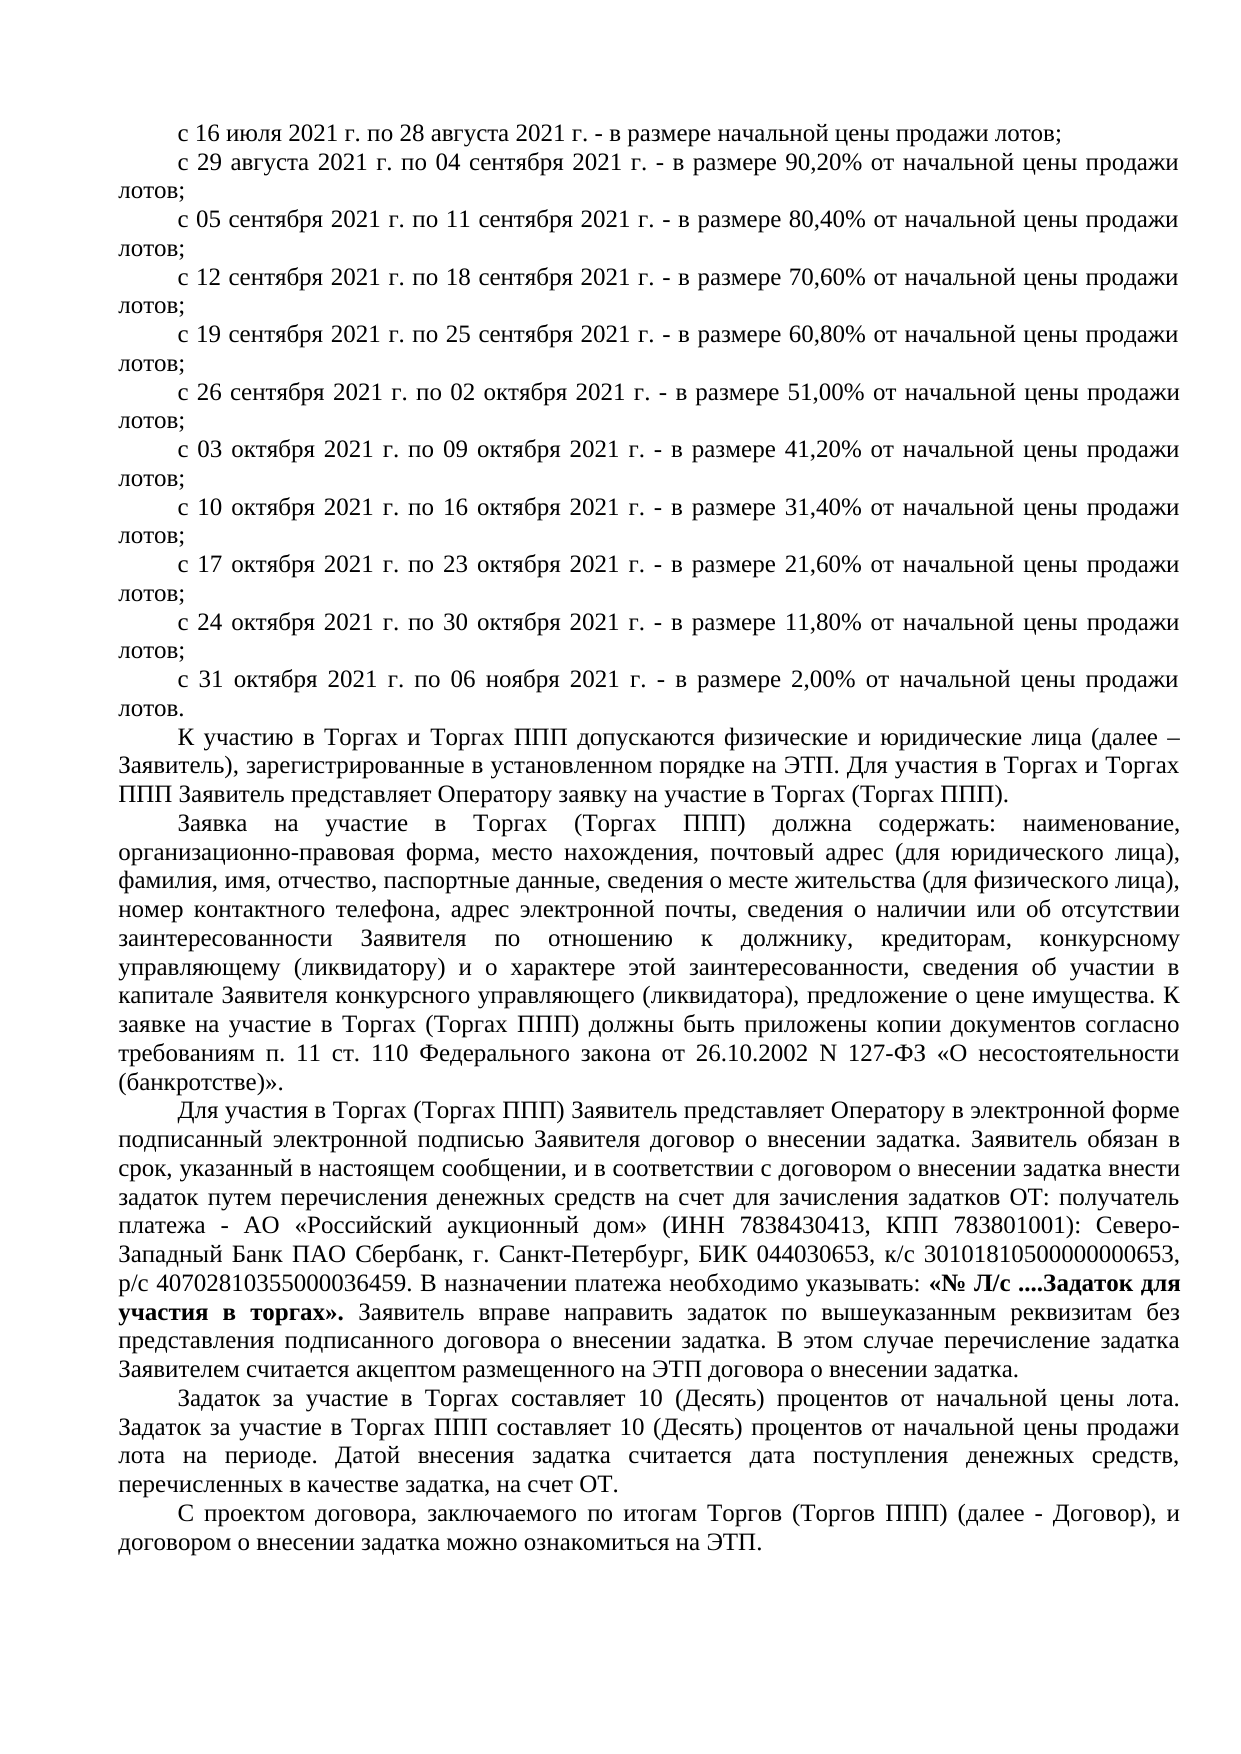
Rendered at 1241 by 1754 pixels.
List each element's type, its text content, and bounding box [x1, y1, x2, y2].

text с 10 октября 2021 г. по 16 октября 2021 г. - в размере 31,40% от начальной цены продажи лотов; [118, 492, 1181, 549]
text с 24 октября 2021 г. по 30 октября 2021 г. - в размере 11,80% от начальной цены продажи лотов; [118, 607, 1181, 664]
text с 03 октября 2021 г. по 09 октября 2021 г. - в размере 41,20% от начальной цены продажи лотов; [118, 434, 1181, 492]
text с 12 сентября 2021 г. по 18 сентября 2021 г. - в размере 70,60% от начальной цены продажи лотов; [118, 262, 1181, 319]
text с 05 сентября 2021 г. по 11 сентября 2021 г. - в размере 80,40% от начальной цены продажи лотов; [118, 204, 1181, 262]
text К участию в Торгах и Торгах ППП допускаются физические и юридические лица (далее – Заявитель), зарегистрированные в установленном порядке на ЭТП. Для участия в Торгах и Торгах ППП Заявитель представляет Оператору заявку на участие в Торгах (Торгах ППП). [118, 722, 1181, 808]
text с 31 октября 2021 г. по 06 ноября 2021 г. - в размере 2,00% от начальной цены продажи лотов. [118, 664, 1181, 722]
text с 17 октября 2021 г. по 23 октября 2021 г. - в размере 21,60% от начальной цены продажи лотов; [118, 549, 1181, 607]
text с 19 сентября 2021 г. по 25 сентября 2021 г. - в размере 60,80% от начальной цены продажи лотов; [118, 319, 1181, 377]
text Заявка на участие в Торгах (Торгах ППП) должна содержать: наименование, организационно-правовая форма, место нахождения, почтовый адрес (для юридического лица), фамилия, имя, отчество, паспортные данные, сведения о месте жительства (для физического лица), номер контактного телефона, адрес электронной почты, сведения о наличии или об отсутствии заинтересованности Заявителя по отношению к должнику, кредиторам, конкурсному управляющему (ликвидатору) и о характере этой заинтересованности, сведения об участии в капитале Заявителя конкурсного управляющего (ликвидатора), предложение о цене имущества. К заявке на участие в Торгах (Торгах ППП) должны быть приложены копии документов согласно требованиям п. 11 ст. 110 Федерального закона от 26.10.2002 N 127-ФЗ «О несостоятельности (банкротстве)». [118, 808, 1181, 1096]
text с 26 сентября 2021 г. по 02 октября 2021 г. - в размере 51,00% от начальной цены продажи лотов; [118, 377, 1181, 434]
text Задаток за участие в Торгах составляет 10 (Десять) процентов от начальной цены лота. Задаток за участие в Торгах ППП составляет 10 (Десять) процентов от начальной цены продажи лота на периоде. Датой внесения задатка считается дата поступления денежных средств, перечисленных в качестве задатка, на счет ОТ. [118, 1383, 1181, 1498]
text с 29 августа 2021 г. по 04 сентября 2021 г. - в размере 90,20% от начальной цены продажи лотов; [118, 147, 1181, 204]
text Для участия в Торгах (Торгах ППП) Заявитель представляет Оператору в электронной форме подписанный электронной подписью Заявителя договор о внесении задатка. Заявитель обязан в срок, указанный в настоящем сообщении, и в соответствии с договором о внесении задатка внести задаток путем перечисления денежных средств на счет для зачисления задатков ОТ: получатель платежа - АО «Российский аукционный дом» (ИНН 7838430413, КПП 783801001): Северо-Западный Банк ПАО Сбербанк, г. Санкт-Петербург, БИК 044030653, к/с 30101810500000000653, р/с 40702810355000036459. В назначении платежа необходимо указывать: «№ Л/с ....Задаток для участия в торгах». Заявитель вправе направить задаток по вышеуказанным реквизитам без представления подписанного договора о внесении задатка. В этом случае перечисление задатка Заявителем считается акцептом размещенного на ЭТП договора о внесении задатка. [118, 1096, 1181, 1383]
text с 16 июля 2021 г. по 28 августа 2021 г. - в размере начальной цены продажи лотов; [118, 118, 1181, 147]
text С проектом договора, заключаемого по итогам Торгов (Торгов ППП) (далее - Договор), и договором о внесении задатка можно ознакомиться на ЭТП. [118, 1498, 1181, 1556]
